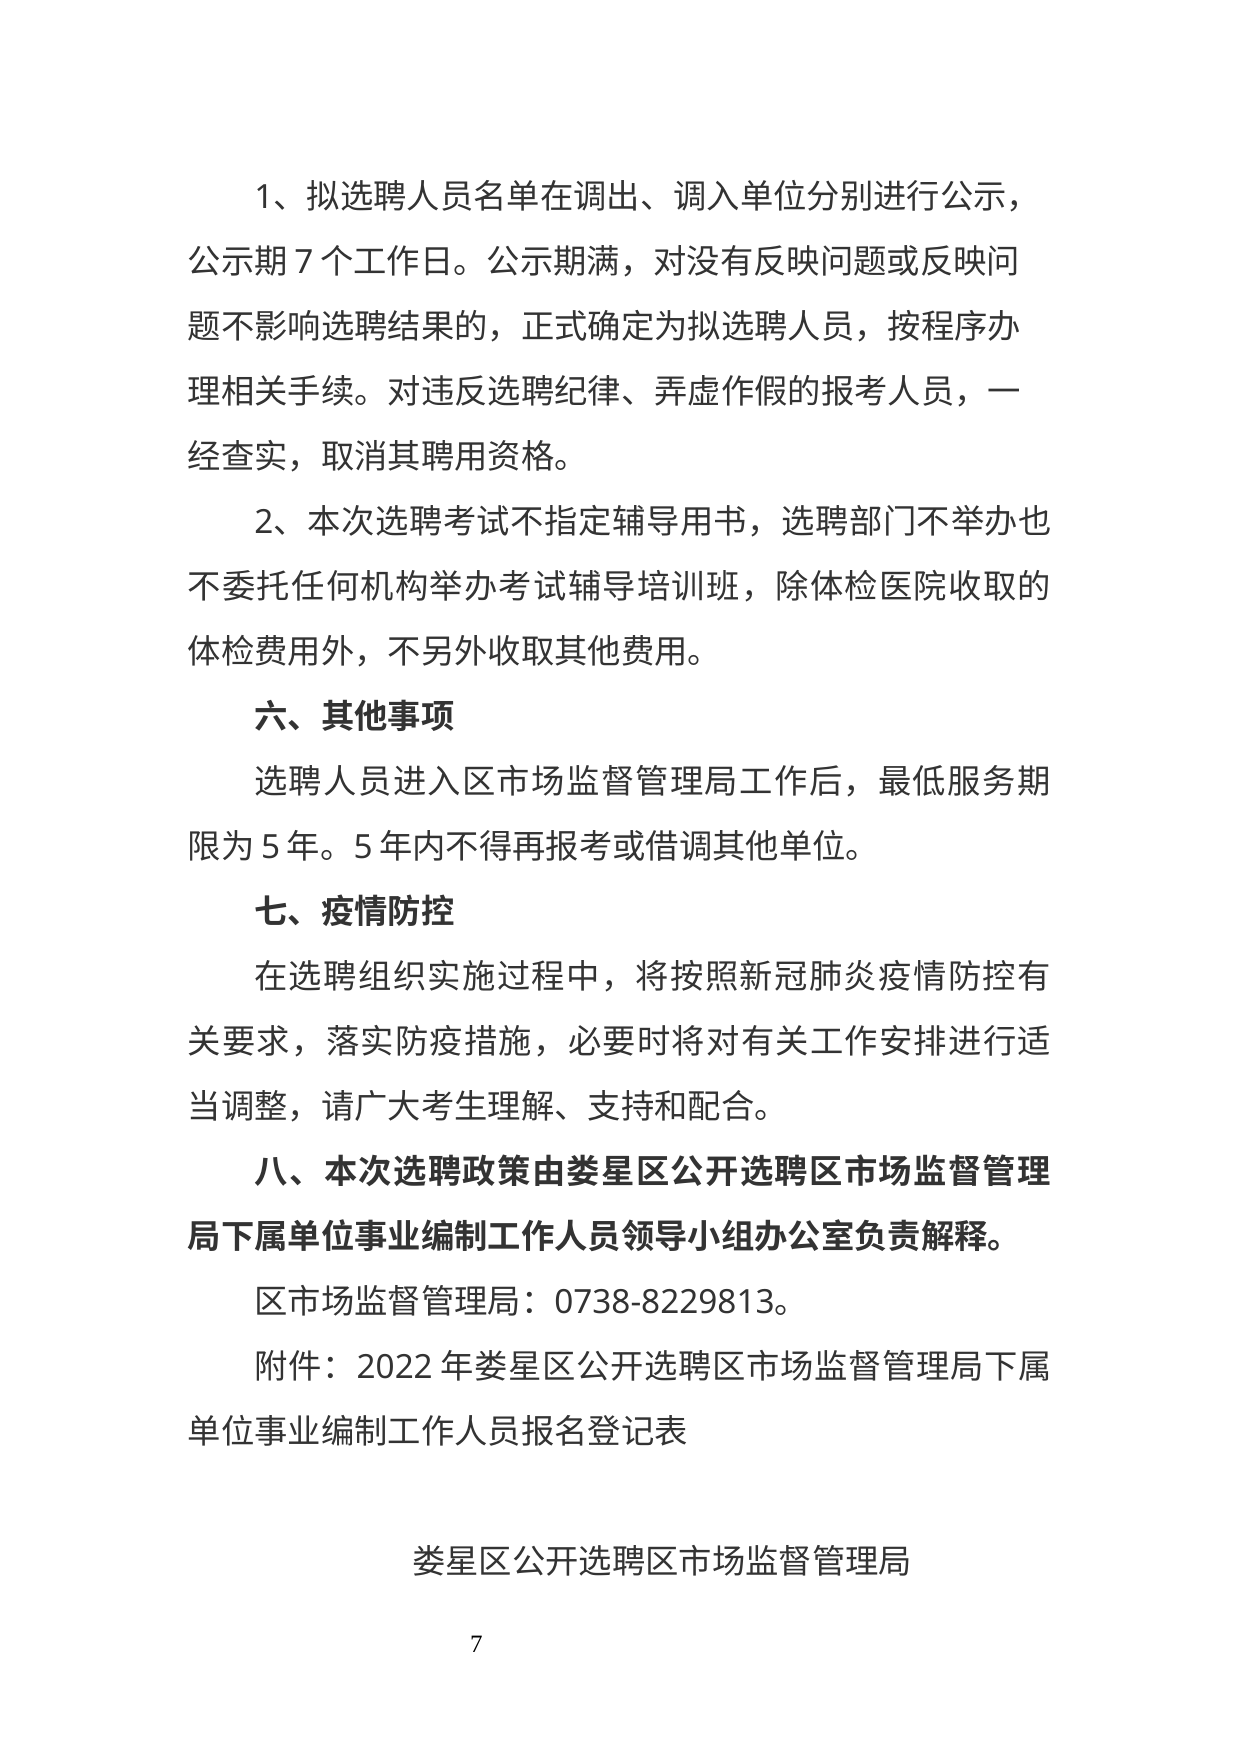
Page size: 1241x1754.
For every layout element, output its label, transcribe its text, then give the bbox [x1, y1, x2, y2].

text 1、拟选聘人员名单在调出、调入单位分别进行公示，公示期7个工作日。公示期满，对没有反映问题或反映问题不影响选聘结果的，正式确定为拟选聘人员，按程序办理相关手续。对违反选聘纪律、弄虚作假的报考人员，一经查实，取消其聘用资格。 [187, 162, 1053, 487]
text 附件：2022年娄星区公开选聘区市场监督管理局下属单位事业编制工作人员报名登记表 [187, 1332, 1053, 1462]
text 区市场监督管理局：0738-8229813。 [187, 1267, 1053, 1332]
text 选聘人员进入区市场监督管理局工作后，最低服务期限为5年。5年内不得再报考或借调其他单位。 [187, 747, 1053, 877]
text 在选聘组织实施过程中，将按照新冠肺炎疫情防控有关要求，落实防疫措施，必要时将对有关工作安排进行适当调整，请广大考生理解、支持和配合。 [187, 942, 1053, 1137]
text 八、本次选聘政策由娄星区公开选聘区市场监督管理局下属单位事业编制工作人员领导小组办公室负责解释。 [187, 1137, 1053, 1267]
text 2、本次选聘考试不指定辅导用书，选聘部门不举办也不委托任何机构举办考试辅导培训班，除体检医院收取的体检费用外，不另外收取其他费用。 [187, 487, 1053, 682]
list 疫情防控 [187, 877, 1053, 942]
text 娄星区公开选聘区市场监督管理局 [187, 1527, 1053, 1592]
text 六、其他事项 [187, 682, 1053, 747]
